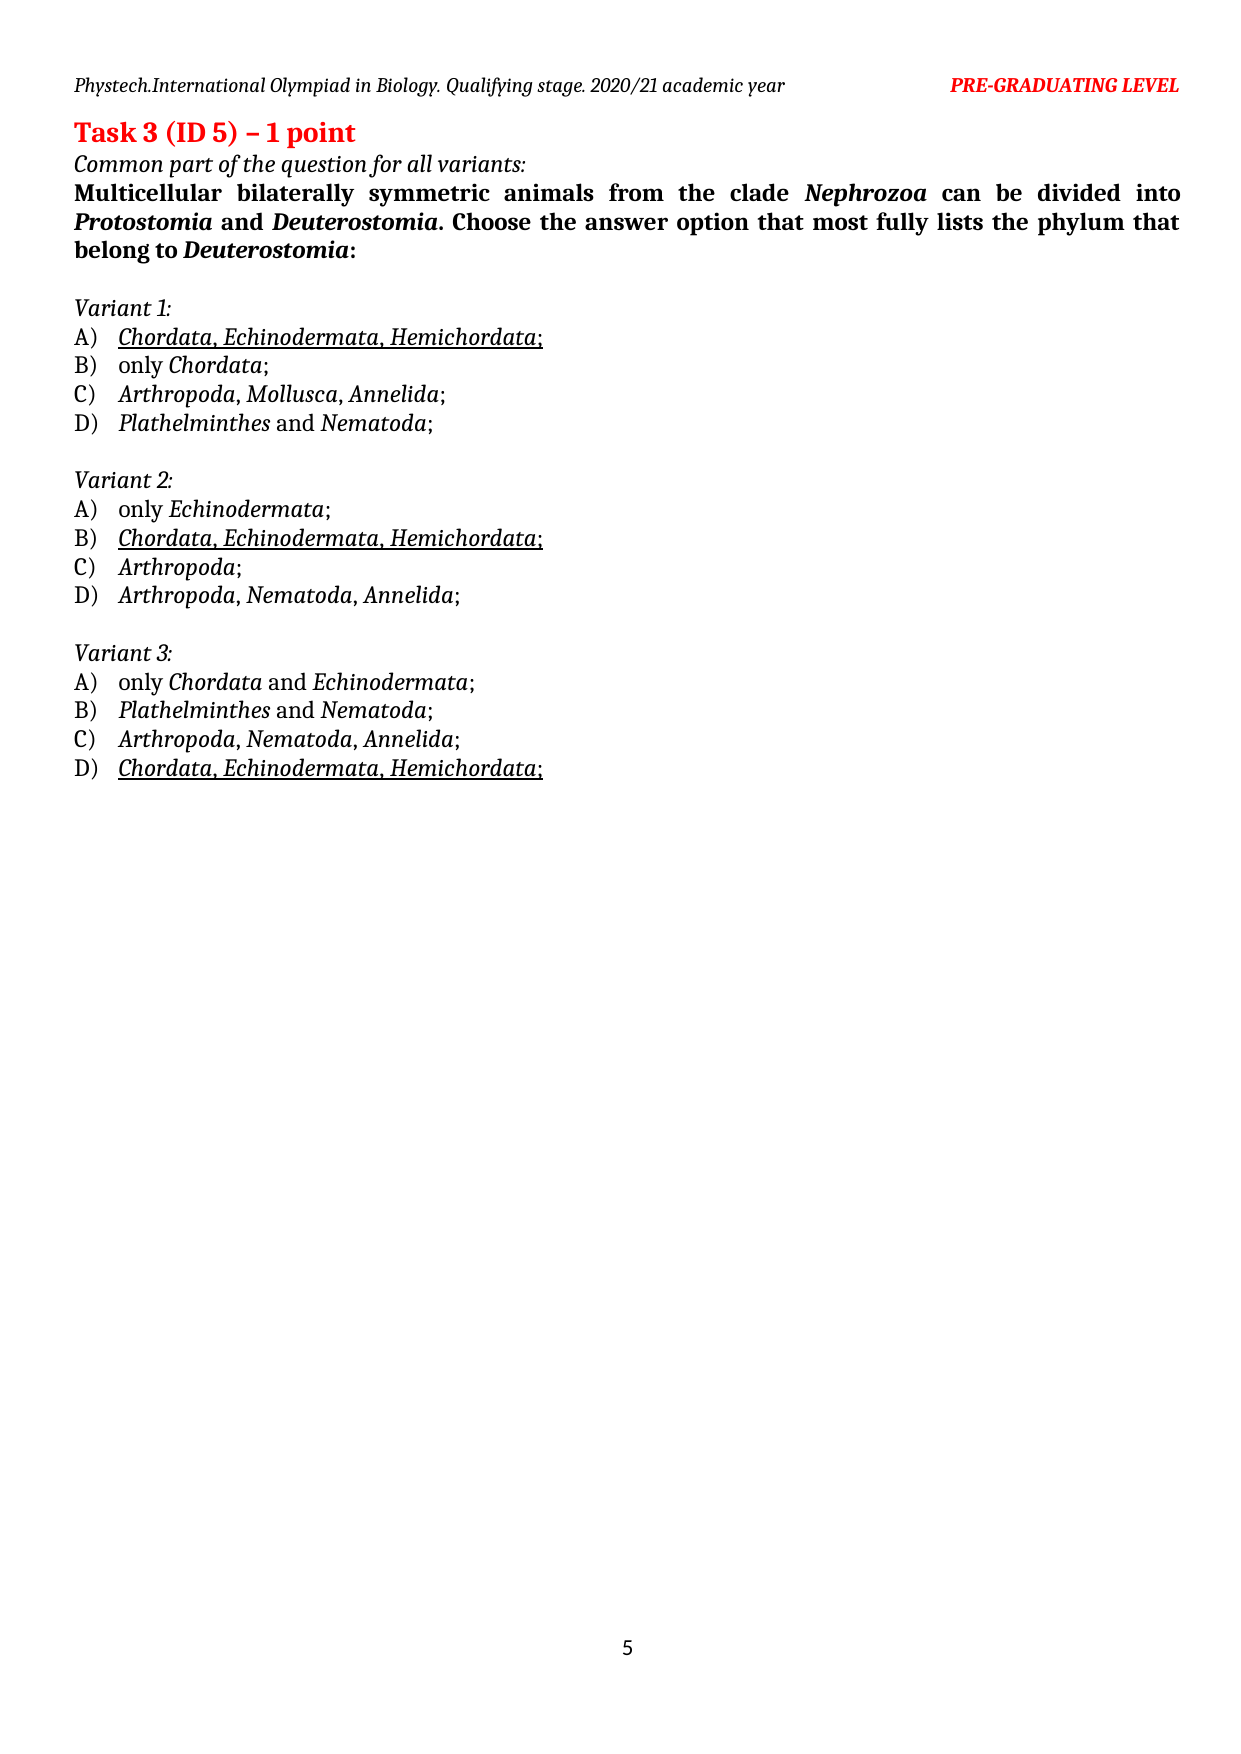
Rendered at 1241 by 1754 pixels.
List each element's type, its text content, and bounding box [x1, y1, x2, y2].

list only Chordata; [74, 351, 1181, 380]
list Arthropoda, Nematoda, Annelida; [74, 725, 1181, 754]
list Chordata, Echinodermata, Hemichordata; [74, 754, 1181, 783]
list Arthropoda; [74, 553, 1181, 581]
list Plathelminthes and Nematoda; [74, 409, 1181, 438]
text Variant 3: [74, 639, 1181, 668]
text Task 3 (ID 5) – 1 point [74, 117, 1181, 150]
text Variant 2: [74, 466, 1181, 495]
list Chordata, Echinodermata, Hemichordata; [74, 524, 1181, 553]
text Common part of the question for all variants: [74, 150, 1181, 179]
list Plathelminthes and Nematoda; [74, 696, 1181, 725]
text Multicellular bilaterally symmetric animals from the clade Nephrozoa can be divided into Protostomia and Deuterostomia. Choose the answer option that most fully lists the phylum that belong to Deuterostomia: [74, 179, 1181, 265]
list Chordata, Echinodermata, Hemichordata; [74, 323, 1181, 351]
list only Chordata and Echinodermata; [74, 668, 1181, 696]
text Variant 1: [74, 294, 1181, 323]
list only Echinodermata; [74, 495, 1181, 524]
list Arthropoda, Mollusca, Annelida; [74, 380, 1181, 409]
list Arthropoda, Nematoda, Annelida; [74, 581, 1181, 610]
